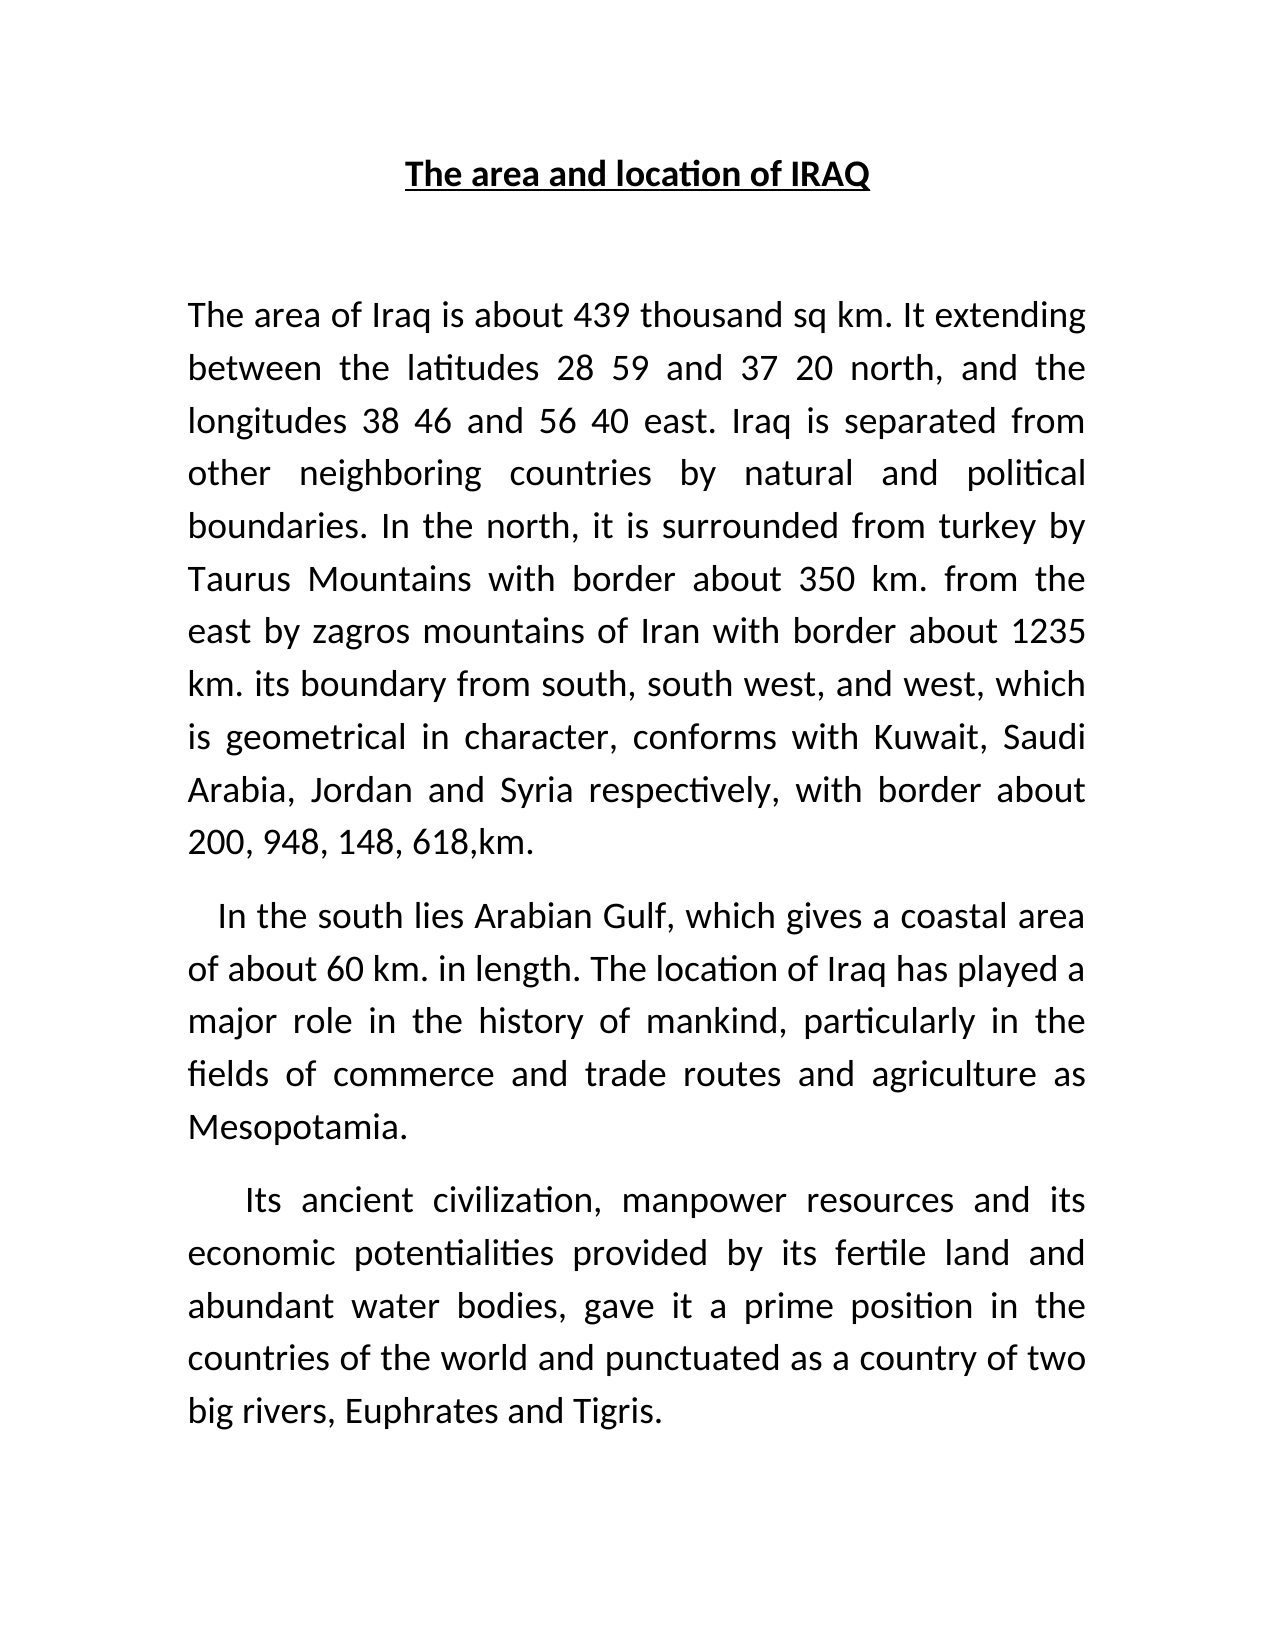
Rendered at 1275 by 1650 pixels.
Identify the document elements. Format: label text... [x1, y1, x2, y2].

text Its ancient civilization, manpower resources and its economic potentialities provided by its fertile land and abundant water bodies, gave it a prime position in the countries of the world and punctuated as a country of two big rivers, Euphrates and Tigris. [187, 1176, 1087, 1433]
text In the south lies Arabian Gulf, which gives a coastal area of about 60 km. in length. The location of Iraq has played a major role in the history of mankind, particularly in the fields of commerce and trade routes and agriculture as Mesopotamia. [187, 892, 1087, 1148]
text The area of Iraq is about 439 thousand sq km. It extending between the latitudes 28 59 and 37 20 north, and the longitudes 38 46 and 56 40 east. Iraq is separated from other neighboring countries by natural and political boundaries. In the north, it is surrounded from turkey by Taurus Mountains with border about 350 km. from the east by zagros mountains of Iran with border about 1235 km. its boundary from south, south west, and west, which is geometrical in character, conforms with Kuwait, Saudi Arabia, Jordan and Syria respectively, with border about 200, 948, 148, 618,km. [187, 291, 1087, 864]
text The area and location of IRAQ [187, 150, 1087, 196]
